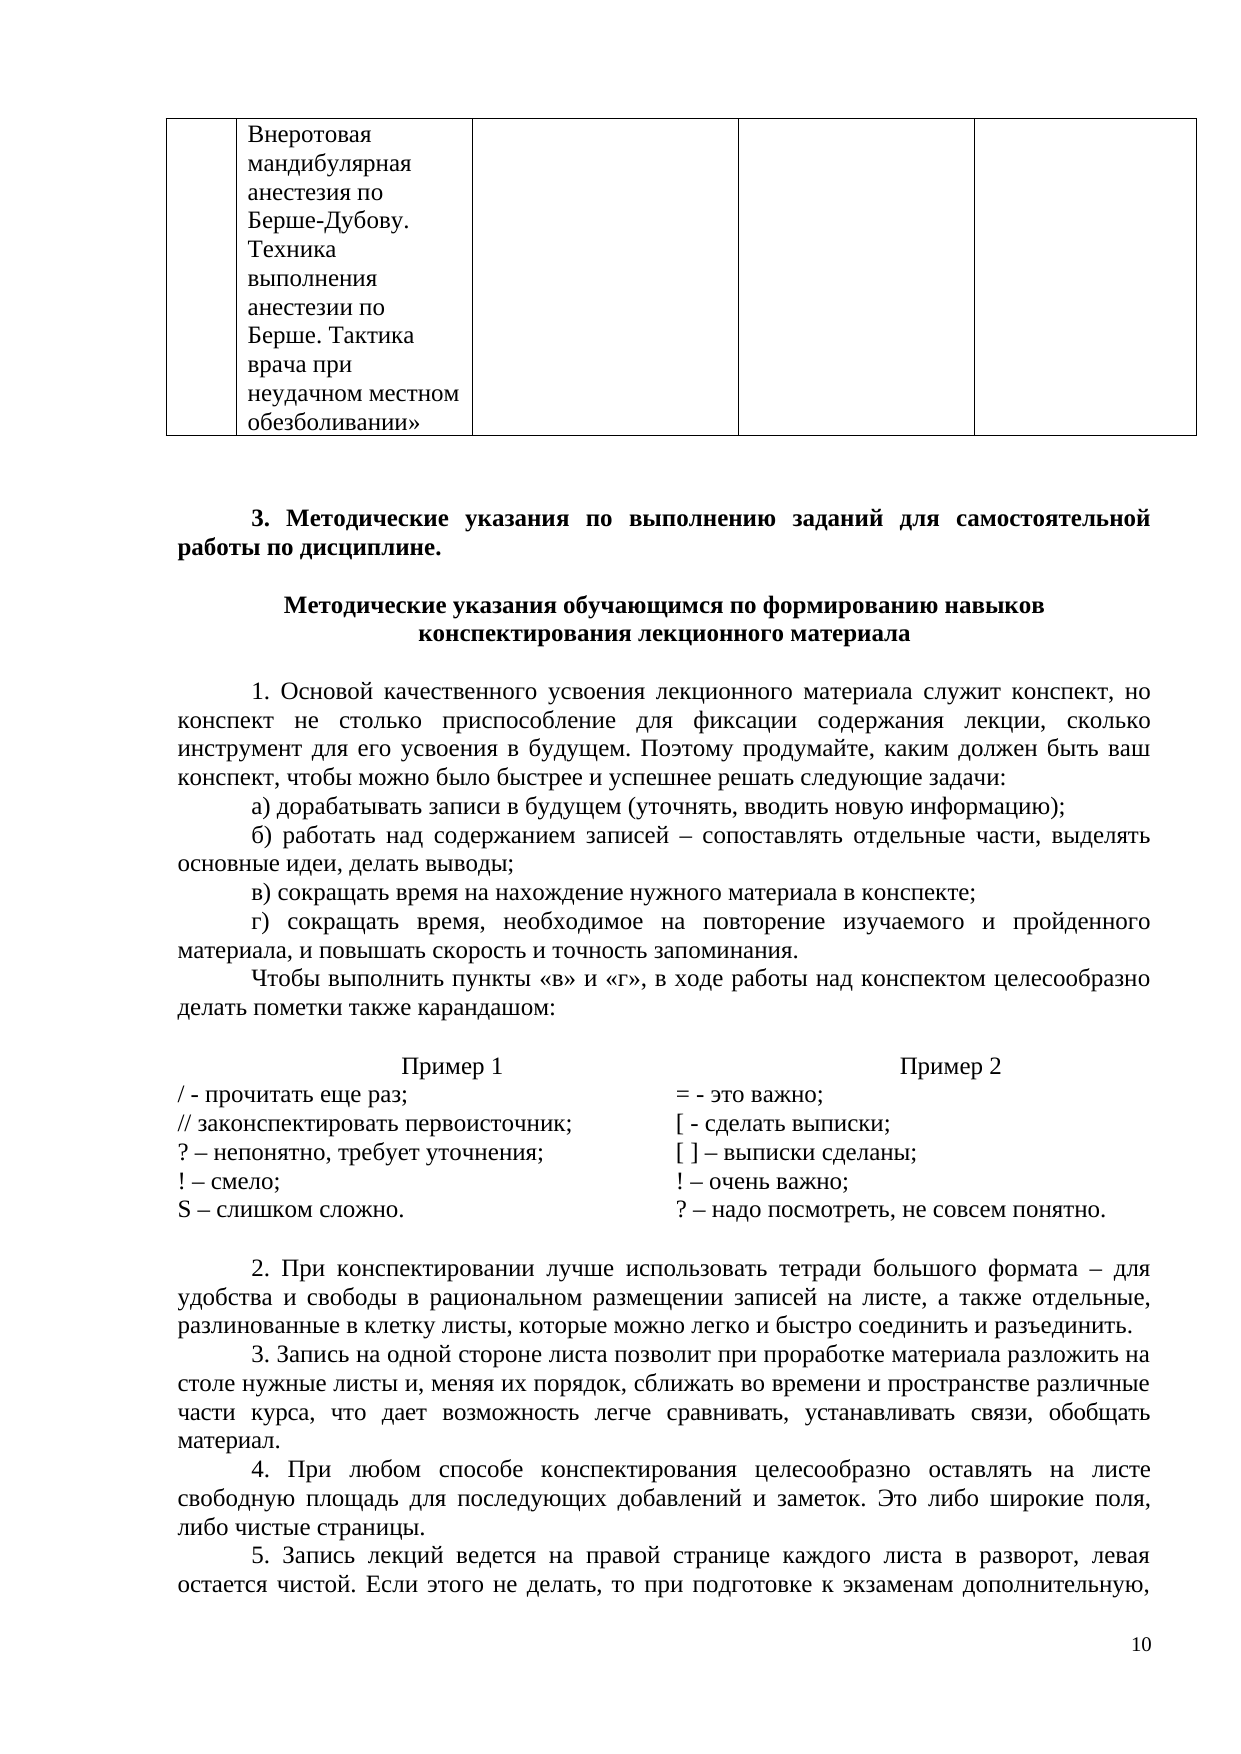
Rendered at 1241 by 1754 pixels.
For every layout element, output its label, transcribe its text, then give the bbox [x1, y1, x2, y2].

text б) работать над содержанием записей – сопоставлять отдельные части, выделять основные идеи, делать выводы; [177, 820, 1152, 877]
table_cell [237, 119, 472, 435]
text 4. При любом способе конспектирования целесообразно оставлять на листе свободную площадь для последующих добавлений и заметок. Это либо широкие поля, либо чистые страницы. [177, 1454, 1152, 1541]
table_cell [739, 119, 974, 435]
text 3. Методические указания по выполнению заданий для самостоятельной работы по дисциплине. [177, 503, 1152, 561]
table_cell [975, 119, 1196, 435]
text в) сокращать время на нахождение нужного материала в конспекте; [177, 877, 1152, 906]
table_header Пример 2 = - это важно; [ - сделать выписки; [ ] – выписки сделаны; ! – очень важно; ? – надо посмотреть, не совсем понятно. [665, 1051, 1162, 1223]
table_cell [473, 119, 738, 435]
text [177, 1541, 1152, 1598]
text 1. Основой качественного усвоения лекционного материала служит конспект, но конспект не столько приспособление для фиксации содержания лекции, сколько инструмент для его усвоения в будущем. Поэтому продумайте, каким должен быть ваш конспект, чтобы можно было быстрее и успешнее решать следующие задачи: [177, 676, 1152, 791]
table_header Пример 1 / - прочитать еще раз; // законспектировать первоисточник; ? – непонятно, требует уточнения; ! – смело; S – слишком сложно. [167, 1051, 664, 1223]
text г) сокращать время, необходимое на повторение изучаемого и пройденного материала, и повышать скорость и точность запоминания. [177, 906, 1152, 963]
text Чтобы выполнить пункты «в» и «г», в ходе работы над конспектом целесообразно делать пометки также карандашом: [177, 963, 1152, 1021]
text Методические указания обучающимся по формированию навыков конспектирования лекционного материала [177, 590, 1152, 647]
text 2. При конспектировании лучше использовать тетради большого формата – для удобства и свободы в рациональном размещении записей на листе, а также отдельные, разлинованные в клетку листы, которые можно легко и быстро соединить и разъединить. [177, 1253, 1152, 1339]
table_cell 10 [167, 119, 236, 435]
text 3. Запись на одной стороне листа позволит при проработке материала разложить на столе нужные листы и, меняя их порядок, сближать во времени и пространстве различные части курса, что дает возможность легче сравнивать, устанавливать связи, обобщать материал. [177, 1339, 1152, 1454]
text а) дорабатывать записи в будущем (уточнять, вводить новую информацию); [177, 791, 1152, 820]
